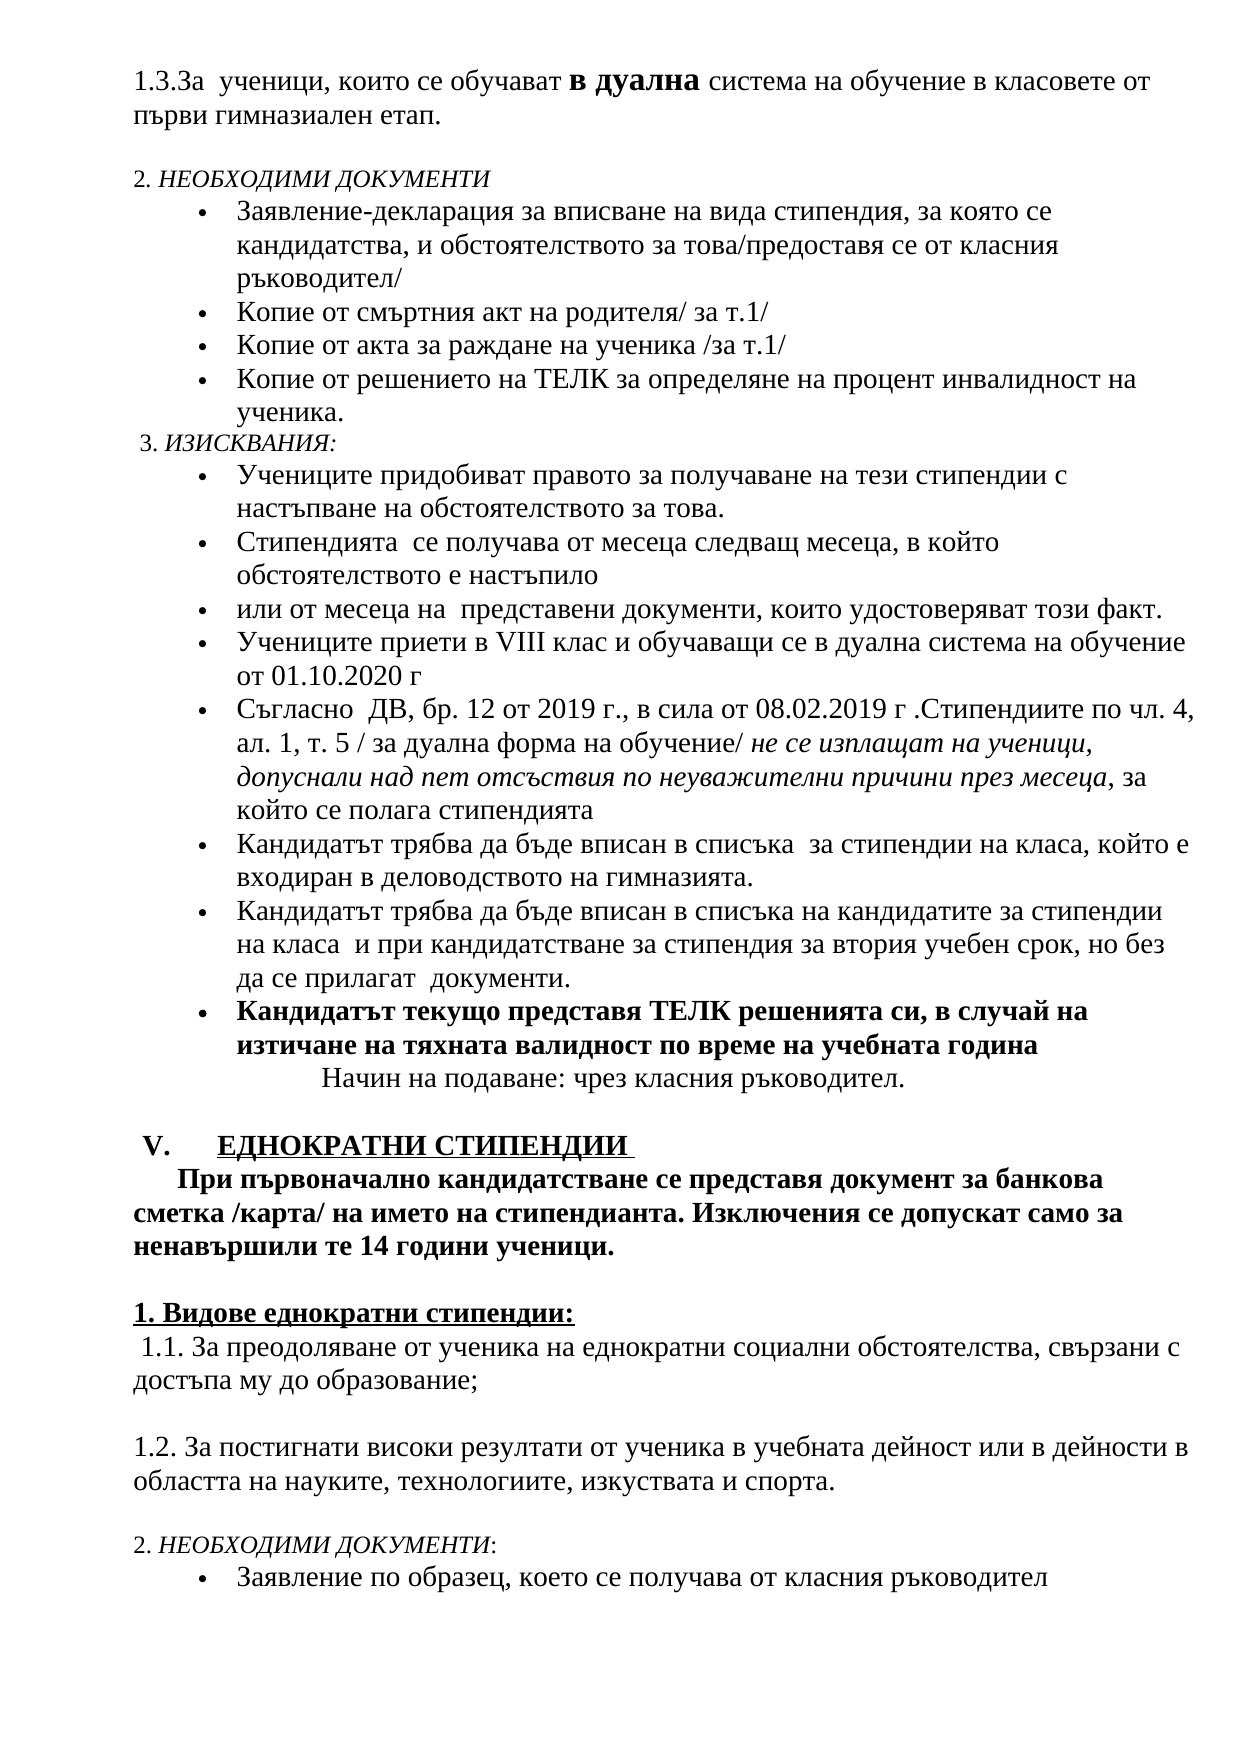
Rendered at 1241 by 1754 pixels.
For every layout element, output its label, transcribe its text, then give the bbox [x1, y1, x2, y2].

text 1.1. За преодоляване от ученика на еднократни социални обстоятелства, свързани с достъпа му до образование; [133, 1329, 1196, 1396]
list Кандидатът трябва да бъде вписан в списъка на кандидатите за стипендии на класа и при кандидатстване за стипендия за втория учебен срок, но без да се прилагат документи. [199, 893, 1196, 993]
text 2. НЕОБХОДИМИ ДОКУМЕНТИ: [133, 1530, 1196, 1559]
text 1.3.За ученици, които се обучават в дуална система на обучение в класовете от първи гимназиален етап. [133, 59, 1196, 131]
list Кандидатът трябва да бъде вписан в списъка за стипендии на класа, който е входиран в деловодството на гимназията. [199, 826, 1196, 893]
text 1. Видове еднократни стипендии: [133, 1295, 1196, 1329]
text 2. НЕОБХОДИМИ ДОКУМЕНТИ [133, 164, 1196, 193]
list Учениците придобиват правото за получаване на тези стипендии с настъпване на обстоятелството за това. [199, 457, 1196, 524]
list Заявление-декларация за вписване на вида стипендия, за която се кандидатства, и обстоятелството за това/предоставя се от класния ръководител/ [199, 193, 1196, 294]
list Съгласно ДВ, бр. 12 от 2019 г., в сила от 08.02.2019 г .Стипендиите по чл. 4, ал. 1, т. 5 / за дуална форма на обучение/ не се изплащат на ученици, допуснали над пет отсъствия по неуважителни причини през месеца, за който се полага стипендията [199, 692, 1196, 826]
list Учениците приети в VІІІ клас и обучаващи се в дуална система на обучение от 01.10.2020 г [199, 624, 1196, 692]
list Стипендията се получава от месеца следващ месеца, в който обстоятелството е настъпило [199, 524, 1196, 591]
list Копие от решението на ТЕЛК за определяне на процент инвалидност на ученика. [199, 361, 1196, 428]
list или от месеца на представени документи, които удостоверяват този факт. [199, 591, 1196, 624]
list Заявление по образец, което се получава от класния ръководител [199, 1559, 1196, 1592]
text 1.2. За постигнати високи резултати от ученика в учебната дейност или в дейности в областта на науките, технологиите, изкуствата и спорта. [133, 1429, 1196, 1497]
list Кандидатът текущо представя ТЕЛК решенията си, в случай на изтичане на тяхната валидност по време на учебната година [199, 993, 1196, 1061]
list Копие от смъртния акт на родителя/ за т.1/ [199, 294, 1196, 327]
text При първоначално кандидатстване се представя документ за банкова сметка /карта/ на името на стипендианта. Изключения се допускат само за ненавършили те 14 години ученици. [133, 1161, 1196, 1262]
text 3. ИЗИСКВАНИЯ: [133, 428, 1196, 457]
list ЕДНОКРАТНИ СТИПЕНДИИ [142, 1128, 1196, 1161]
text Начин на подаване: чрез класния ръководител. [29, 1061, 1196, 1094]
list Копие от акта за раждане на ученика /за т.1/ [199, 327, 1196, 361]
